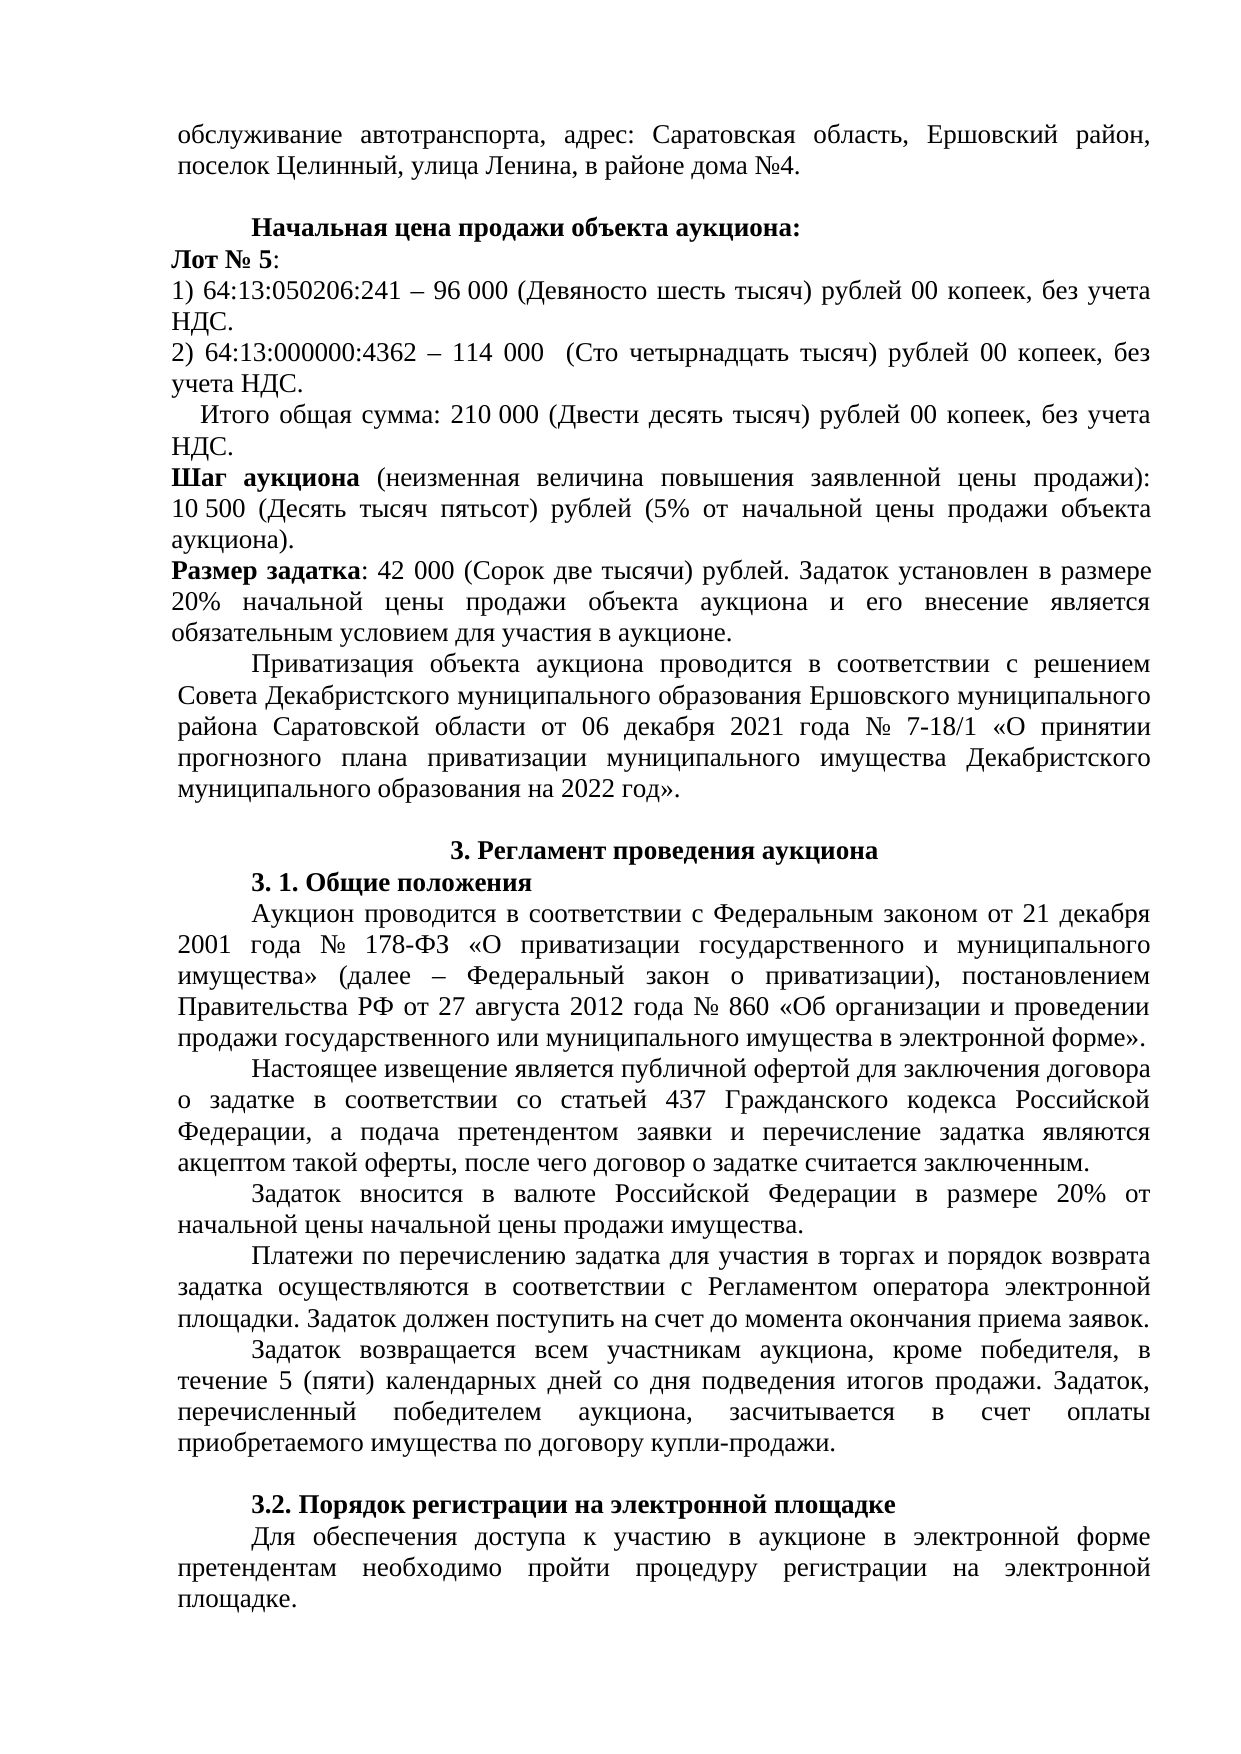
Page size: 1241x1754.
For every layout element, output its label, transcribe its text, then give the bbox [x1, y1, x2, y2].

text Лот № 5: [171, 243, 1152, 274]
text Задаток возвращается всем участникам аукциона, кроме победителя, в течение 5 (пяти) календарных дней со дня подведения итогов продажи. Задаток, перечисленный победителем аукциона, засчитывается в счет оплаты приобретаемого имущества по договору купли-продажи. [177, 1333, 1152, 1457]
text 3.2. Порядок регистрации на электронной площадке [177, 1488, 1152, 1520]
text Итого общая сумма: 210 000 (Двести десять тысяч) рублей 00 копеек, без учета НДС. [171, 398, 1152, 461]
text 1) 64:13:050206:241 – 96 000 (Девяносто шесть тысяч) рублей 00 копеек, без учета НДС. [171, 274, 1152, 336]
text Настоящее извещение является публичной офертой для заключения договора о задатке в соответствии со статьей 437 Гражданского кодекса Российской Федерации, а подача претендентом заявки и перечисление задатка являются акцептом такой оферты, после чего договор о задатке считается заключенным. [177, 1052, 1152, 1177]
text Шаг аукциона (неизменная величина повышения заявленной цены продажи): 10 500 (Десять тысяч пятьсот) рублей (5% от начальной цены продажи объекта аукциона). [171, 461, 1152, 554]
text 2) 64:13:000000:4362 – 114 000 (Сто четырнадцать тысяч) рублей 00 копеек, без учета НДС. [171, 336, 1152, 398]
text Для обеспечения доступа к участию в аукционе в электронной форме претендентам необходимо пройти процедуру регистрации на электронной площадке. [177, 1520, 1152, 1613]
text Приватизация объекта аукциона проводится в соответствии с решением Совета Декабристского муниципального образования Ершовского муниципального района Саратовской области от 06 декабря 2021 года № 7-18/1 «О принятии прогнозного плана приватизации муниципального имущества Декабристского муниципального образования на 2022 год». [177, 648, 1152, 803]
text Платежи по перечислению задатка для участия в торгах и порядок возврата задатка осуществляются в соответствии с Регламентом оператора электронной площадки. Задаток должен поступить на счет до момента окончания приема заявок. [177, 1239, 1152, 1333]
text Начальная цена продажи объекта аукциона: [171, 212, 1152, 243]
text 3. Регламент проведения аукциона [177, 834, 1152, 866]
text 3. 1. Общие положения [177, 866, 1152, 897]
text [177, 118, 1152, 180]
text Аукцион проводится в соответствии с Федеральным законом от 21 декабря 2001 года № 178-ФЗ «О приватизации государственного и муниципального имущества» (далее – Федеральный закон о приватизации), постановлением Правительства РФ от 27 августа 2012 года № 860 «Об организации и проведении продажи государственного или муниципального имущества в электронной форме». [177, 897, 1152, 1052]
text Размер задатка: 42 000 (Сорок две тысячи) рублей. Задаток установлен в размере 20% начальной цены продажи объекта аукциона и его внесение является обязательным условием для участия в аукционе. [171, 554, 1152, 648]
text Задаток вносится в валюте Российской Федерации в размере 20% от начальной цены начальной цены продажи имущества. [177, 1177, 1152, 1239]
